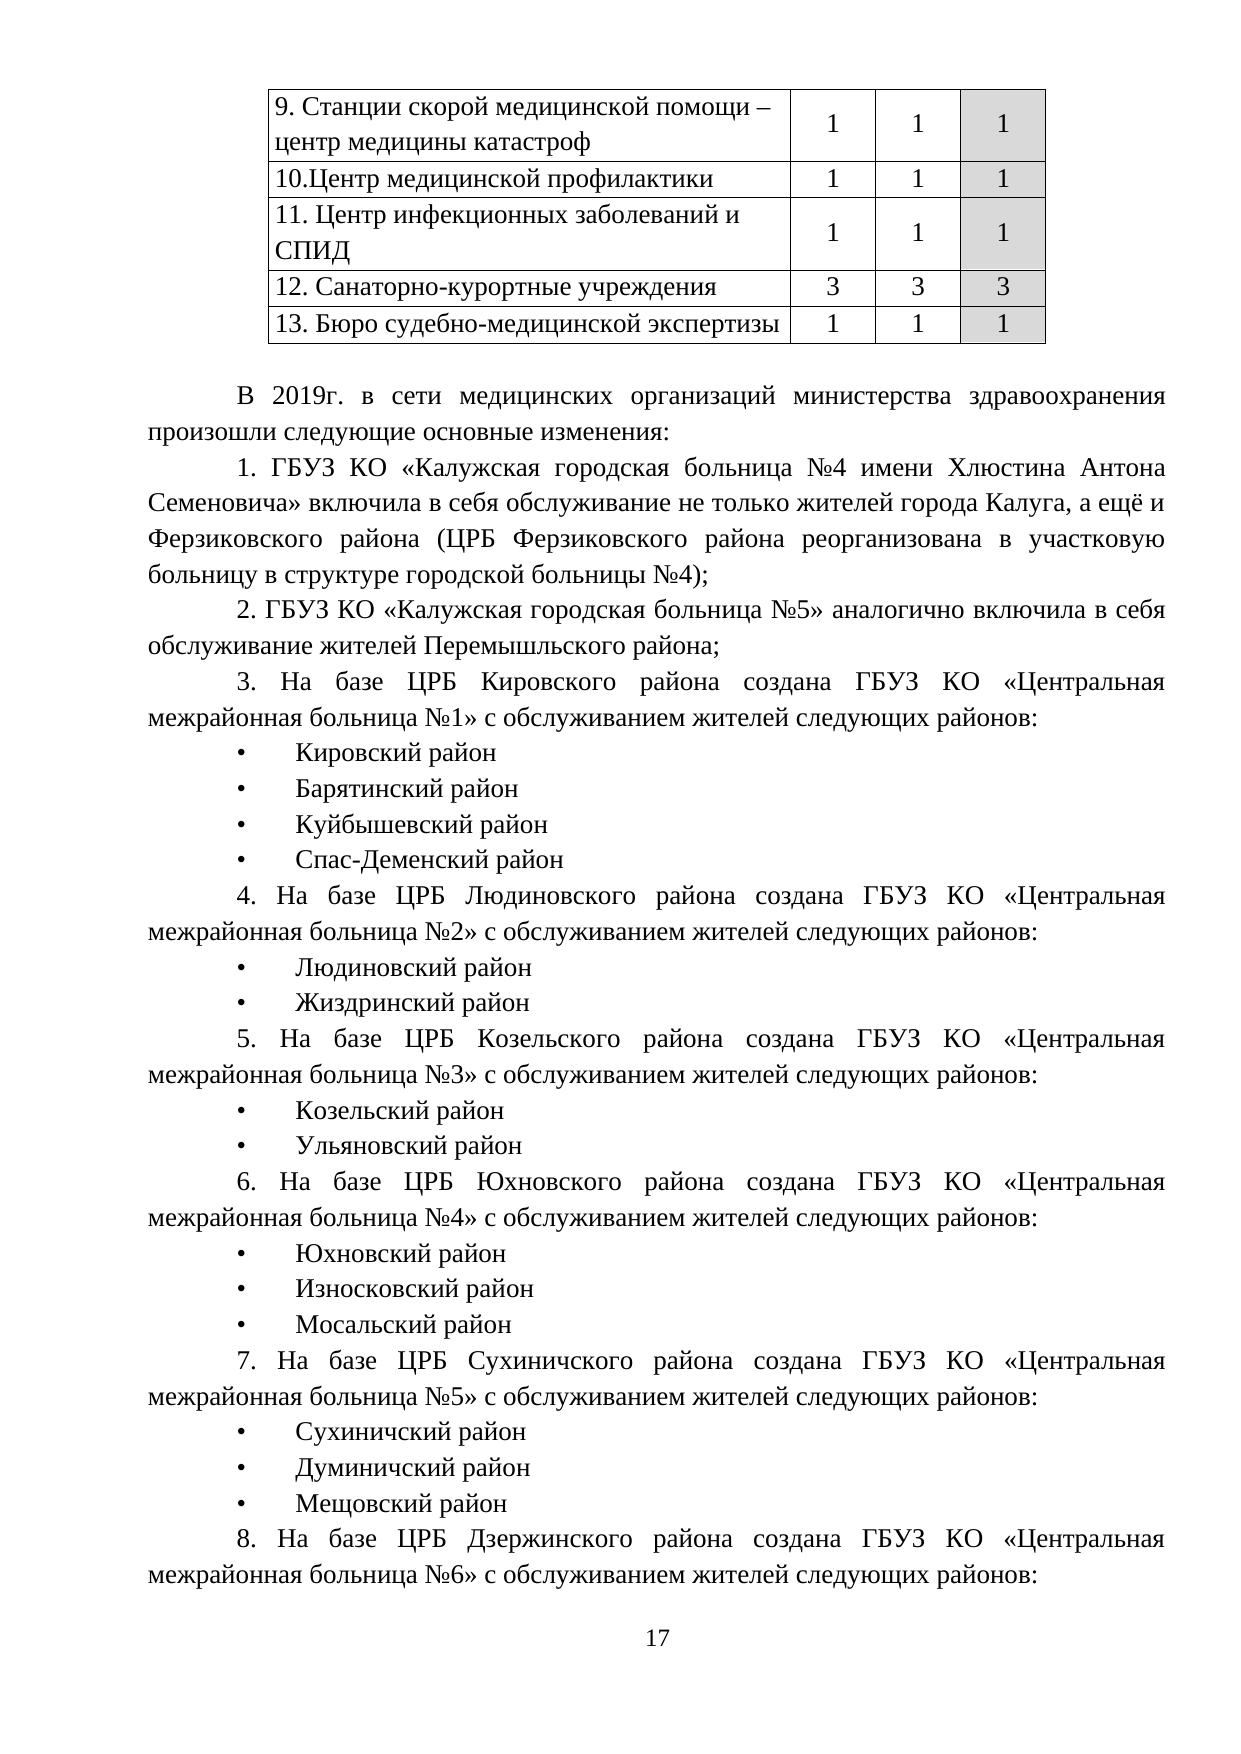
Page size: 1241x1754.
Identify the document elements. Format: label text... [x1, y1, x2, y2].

text • Барятинский район [148, 772, 1167, 803]
table_cell 13. Бюро судебно-медицинской экспертизы [269, 307, 790, 342]
table_cell 1 [961, 198, 1045, 269]
table_cell 1 [876, 307, 960, 342]
text • Износковский район [148, 1272, 1167, 1303]
text • Мосальский район [148, 1308, 1167, 1339]
table_cell 9. Станции скорой медицинской помощи – центр медицины катастроф [269, 90, 790, 161]
table_cell 3 [876, 271, 960, 306]
text • Сухиничский район [148, 1415, 1167, 1446]
text • Ульяновский район [148, 1129, 1167, 1161]
text • Думиничский район [148, 1451, 1167, 1482]
table_cell 1 [791, 307, 875, 342]
table_cell 1 [961, 307, 1045, 342]
text 7. На базе ЦРБ Сухиничского района создана ГБУЗ КО «Центральная межрайонная больница №5» с обслуживанием жителей следующих районов: [148, 1344, 1167, 1411]
text 5. На базе ЦРБ Козельского района создана ГБУЗ КО «Центральная межрайонная больница №3» с обслуживанием жителей следующих районов: [148, 1022, 1167, 1089]
text • Куйбышевский район [148, 808, 1167, 839]
text • Козельский район [148, 1094, 1167, 1125]
table_cell 1 [876, 198, 960, 269]
text 1. ГБУЗ КО «Калужская городская больница №4 имени Хлюстина Антона Семеновича» включила в себя обслуживание не только жителей города Калуга, а ещё и Ферзиковского района (ЦРБ Ферзиковского района реорганизована в участковую больницу в структуре городской больницы №4); [148, 451, 1167, 589]
text 3. На базе ЦРБ Кировского района создана ГБУЗ КО «Центральная межрайонная больница №1» с обслуживанием жителей следующих районов: [148, 665, 1167, 732]
text 8. На базе ЦРБ Дзержинского района создана ГБУЗ КО «Центральная межрайонная больница №6» с обслуживанием жителей следующих районов: [148, 1522, 1167, 1589]
text • Кировский район [148, 736, 1167, 768]
text 6. На базе ЦРБ Юхновского района создана ГБУЗ КО «Центральная межрайонная больница №4» с обслуживанием жителей следующих районов: [148, 1165, 1167, 1232]
table_cell 1 [791, 90, 875, 161]
text 4. На базе ЦРБ Людиновского района создана ГБУЗ КО «Центральная межрайонная больница №2» с обслуживанием жителей следующих районов: [148, 879, 1167, 946]
table_cell 12. Санаторно-курортные учреждения [269, 271, 790, 306]
table_cell 1 [961, 162, 1045, 197]
text В 2019г. в сети медицинских организаций министерства здравоохранения произошли следующие основные изменения: [148, 379, 1167, 446]
text • Мещовский район [148, 1487, 1167, 1518]
text 2. ГБУЗ КО «Калужская городская больница №5» аналогично включила в себя обслуживание жителей Перемышльского района; [148, 593, 1167, 660]
table_cell 1 [961, 90, 1045, 161]
text • Юхновский район [148, 1237, 1167, 1268]
text • Спас-Деменский район [148, 844, 1167, 875]
text • Людиновский район [148, 951, 1167, 982]
table_cell 11. Центр инфекционных заболеваний и СПИД [269, 198, 790, 269]
table_cell 3 [961, 271, 1045, 306]
table_cell 1 [876, 90, 960, 161]
table_cell 3 [791, 271, 875, 306]
table_cell 1 [791, 198, 875, 269]
table_cell 10.Центр медицинской профилактики [269, 162, 790, 197]
table_cell 1 [876, 162, 960, 197]
table_cell 1 [791, 162, 875, 197]
text • Жиздринский район [148, 987, 1167, 1018]
